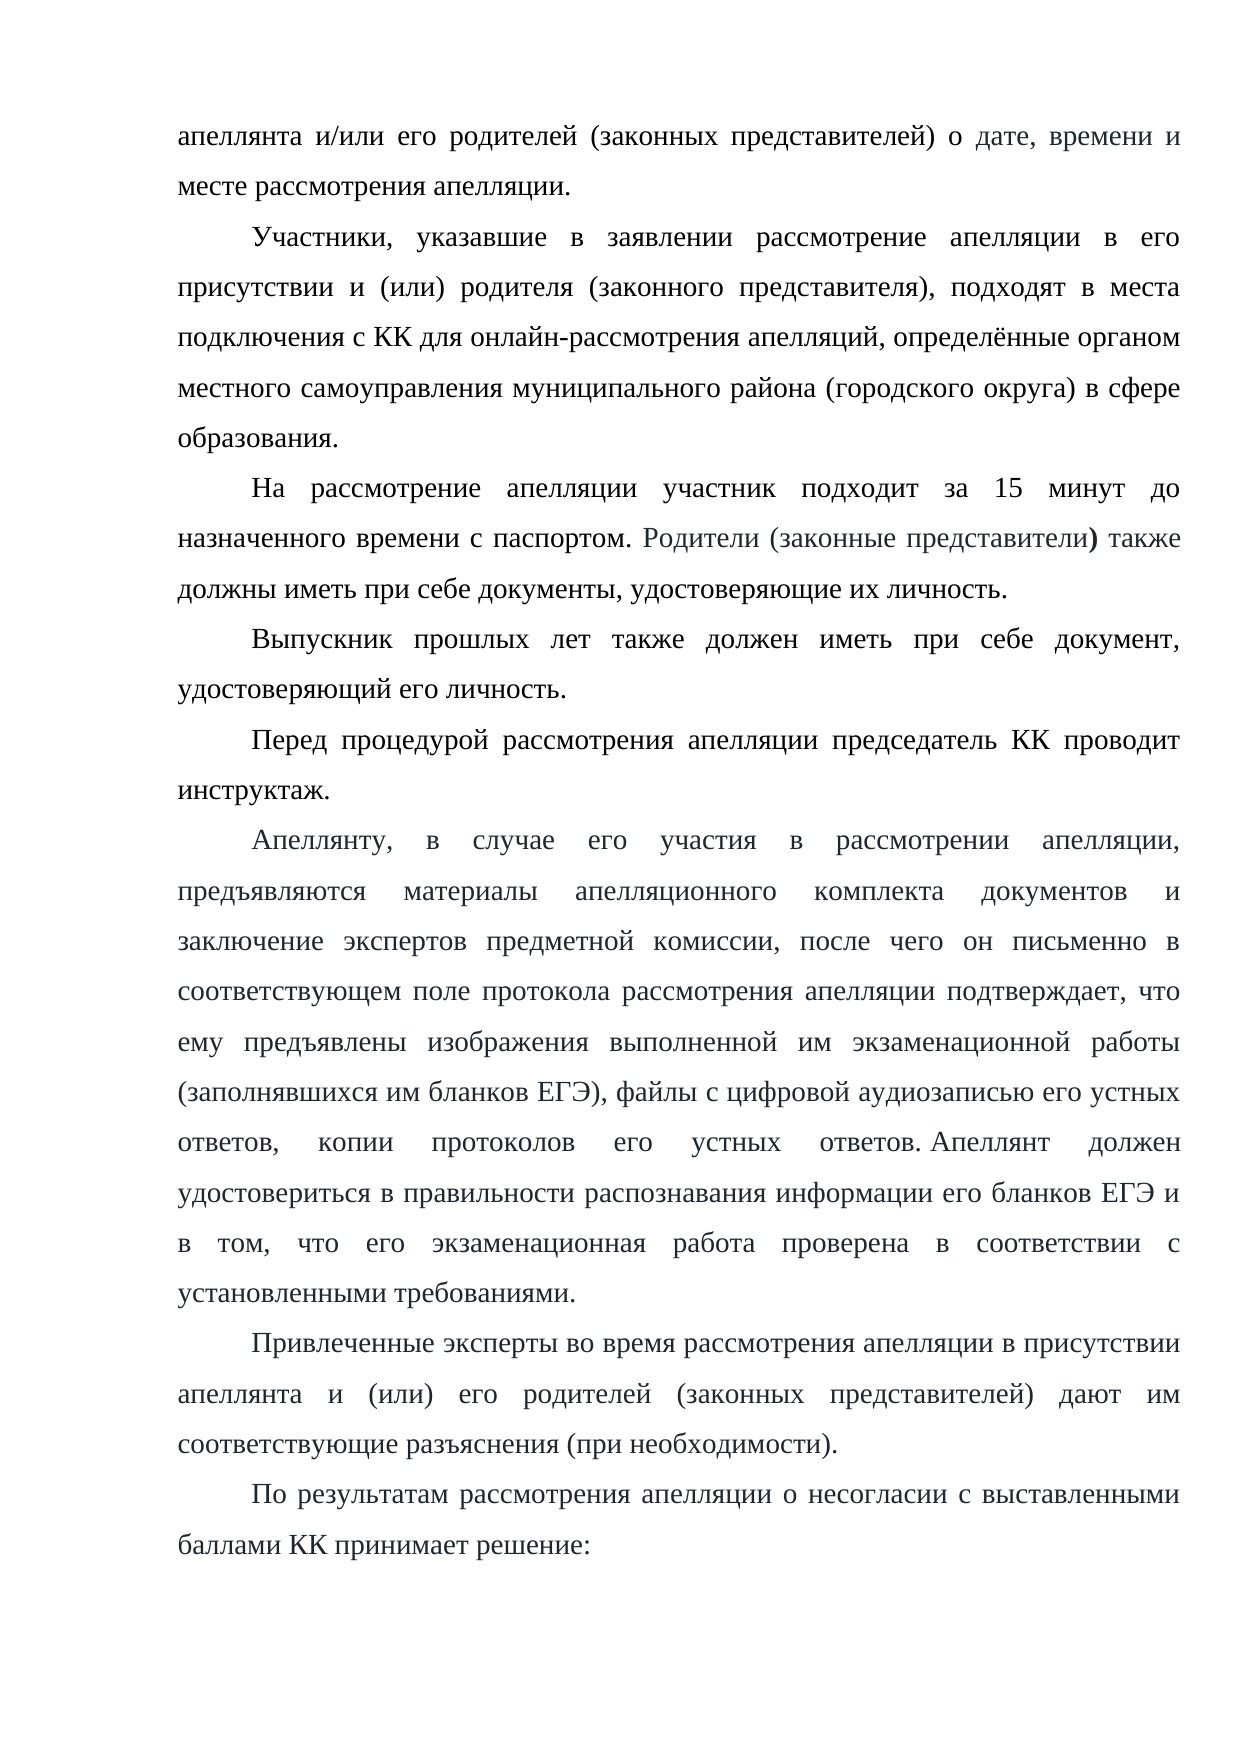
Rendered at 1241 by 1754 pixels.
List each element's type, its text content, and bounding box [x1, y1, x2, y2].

text На рассмотрение апелляции участник подходит за 15 минут до назначенного времени с паспортом. Родители (законные представители) также должны иметь при себе документы, удостоверяющие их личность. [177, 470, 1181, 604]
text Выпускник прошлых лет также должен иметь при себе документ, удостоверяющий его личность. [177, 621, 1181, 705]
text Перед процедурой рассмотрения апелляции председатель КК проводит инструктаж. [177, 722, 1181, 806]
text Апеллянту, в случае его участия в рассмотрении апелляции, предъявляются материалы апелляционного комплекта документов и заключение экспертов предметной комиссии, после чего он письменно в соответствующем поле протокола рассмотрения апелляции подтверждает, что ему предъявлены изображения выполненной им экзаменационной работы (заполнявшихся им бланков ЕГЭ), файлы с цифровой аудиозаписью его устных ответов, копии протоколов его устных ответов. Апеллянт должен удостовериться в правильности распознавания информации его бланков ЕГЭ и в том, что его экзаменационная работа проверена в соответствии с установленными требованиями. [177, 822, 1181, 1309]
text По результатам рассмотрения апелляции о несогласии с выставленными баллами КК принимает решение: [177, 1477, 1181, 1560]
text Привлеченные эксперты во время рассмотрения апелляции в присутствии апеллянта и (или) его родителей (законных представителей) дают им соответствующие разъяснения (при необходимости). [177, 1326, 1181, 1460]
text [177, 118, 1181, 202]
text Участники, указавшие в заявлении рассмотрение апелляции в его присутствии и (или) родителя (законного представителя), подходят в места подключения с КК для онлайн-рассмотрения апелляций, определённые органом местного самоуправления муниципального района (городского округа) в сфере образования. [177, 219, 1181, 453]
